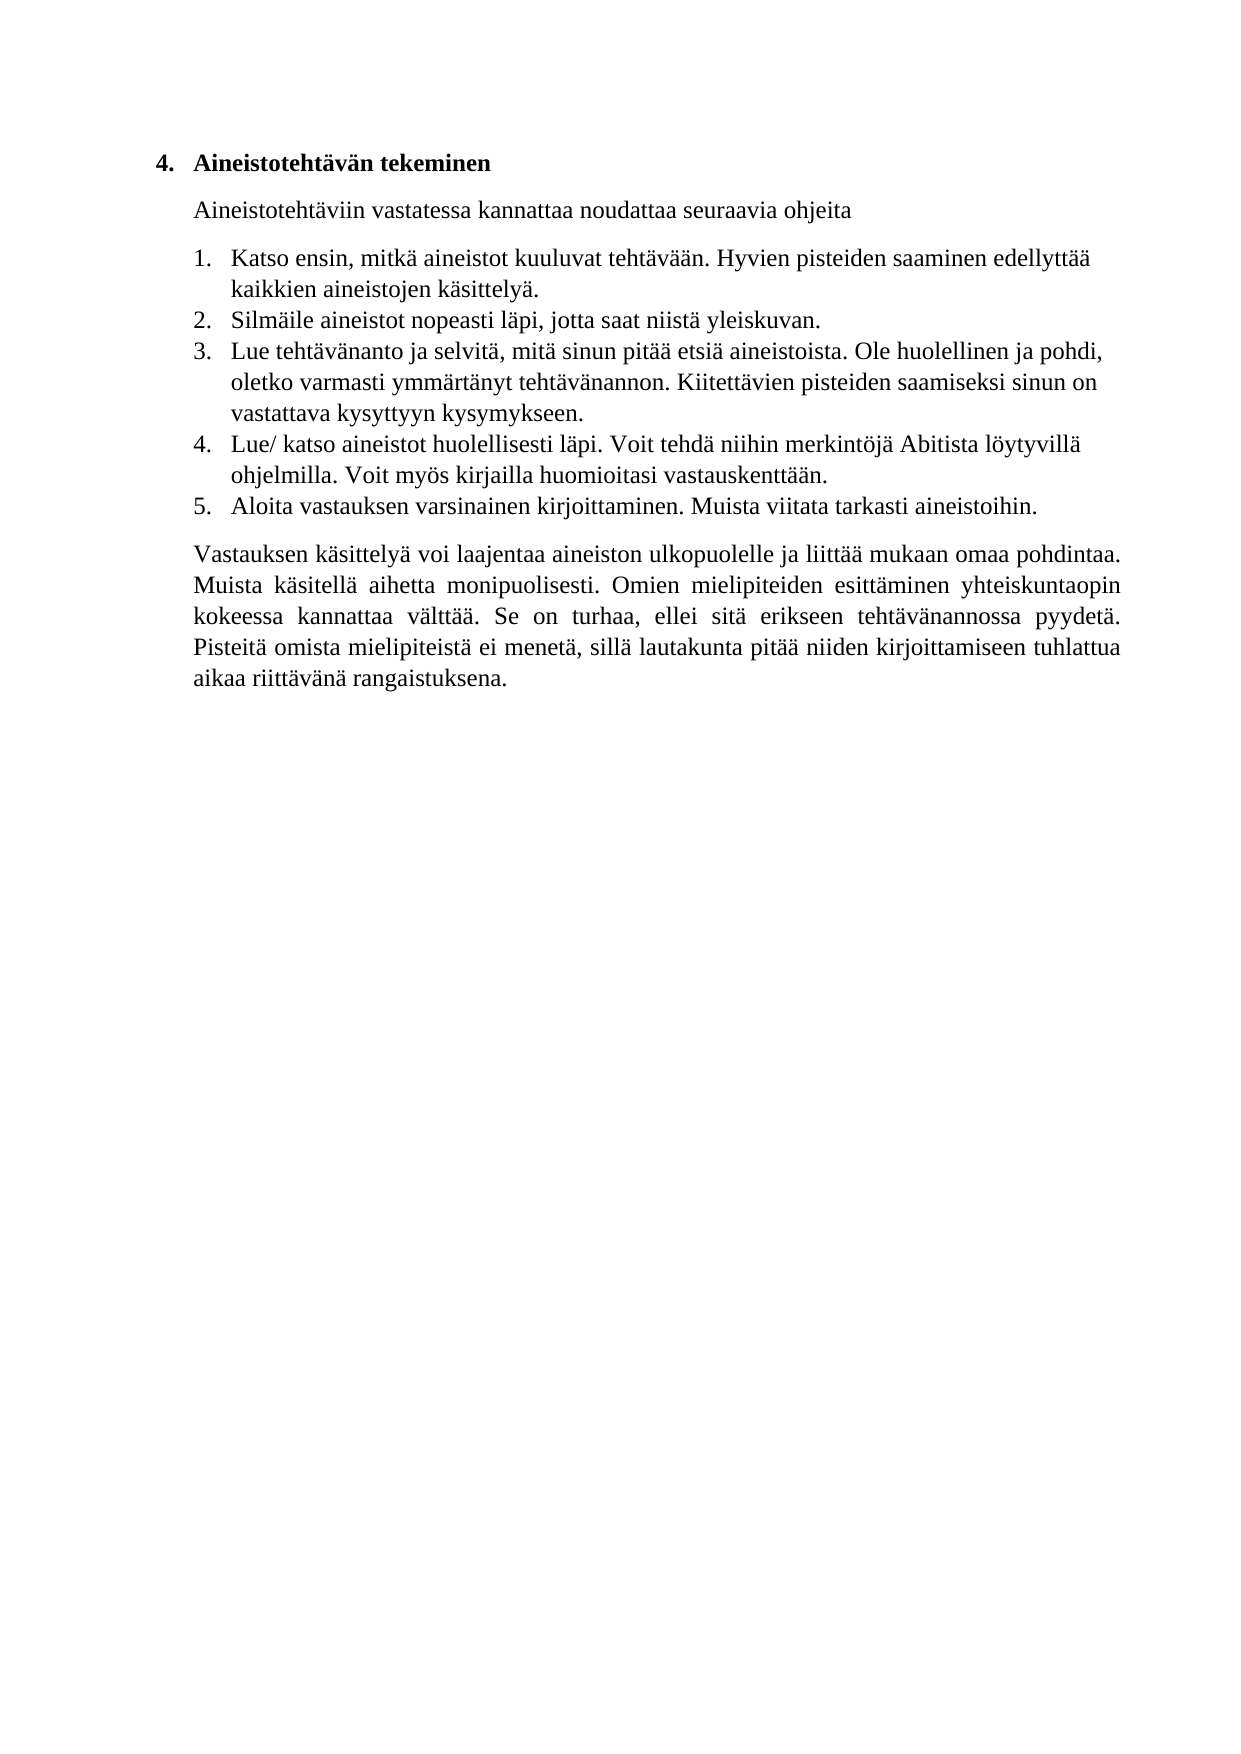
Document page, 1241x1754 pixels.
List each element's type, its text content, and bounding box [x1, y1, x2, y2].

list Aineistotehtävän tekeminen [156, 148, 1122, 176]
list Lue/ katso aineistot huolellisesti läpi. Voit tehdä niihin merkintöjä Abitista löytyvillä ohjelmilla. Voit myös kirjailla huomioitasi vastauskenttään. [193, 429, 1122, 489]
list Lue tehtävänanto ja selvitä, mitä sinun pitää etsiä aineistoista. Ole huolellinen ja pohdi, oletko varmasti ymmärtänyt tehtävänannon. Kiitettävien pisteiden saamiseksi sinun on vastattava kysyttyyn kysymykseen. [193, 336, 1122, 427]
text Vastauksen käsittelyä voi laajentaa aineiston ulkopuolelle ja liittää mukaan omaa pohdintaa. Muista käsitellä aihetta monipuolisesti. Omien mielipiteiden esittäminen yhteiskuntaopin kokeessa kannattaa välttää. Se on turhaa, ellei sitä erikseen tehtävänannossa pyydetä. Pisteitä omista mielipiteistä ei menetä, sillä lautakunta pitää niiden kirjoittamiseen tuhlattua aikaa riittävänä rangaistuksena. [193, 539, 1122, 692]
list Katso ensin, mitkä aineistot kuuluvat tehtävään. Hyvien pisteiden saaminen edellyttää kaikkien aineistojen käsittelyä. [193, 243, 1122, 303]
text Aineistotehtäviin vastatessa kannattaa noudattaa seuraavia ohjeita [118, 195, 1122, 224]
list Aloita vastauksen varsinainen kirjoittaminen. Muista viitata tarkasti aineistoihin. [193, 491, 1122, 520]
list Silmäile aineistot nopeasti läpi, jotta saat niistä yleiskuvan. [193, 305, 1122, 334]
